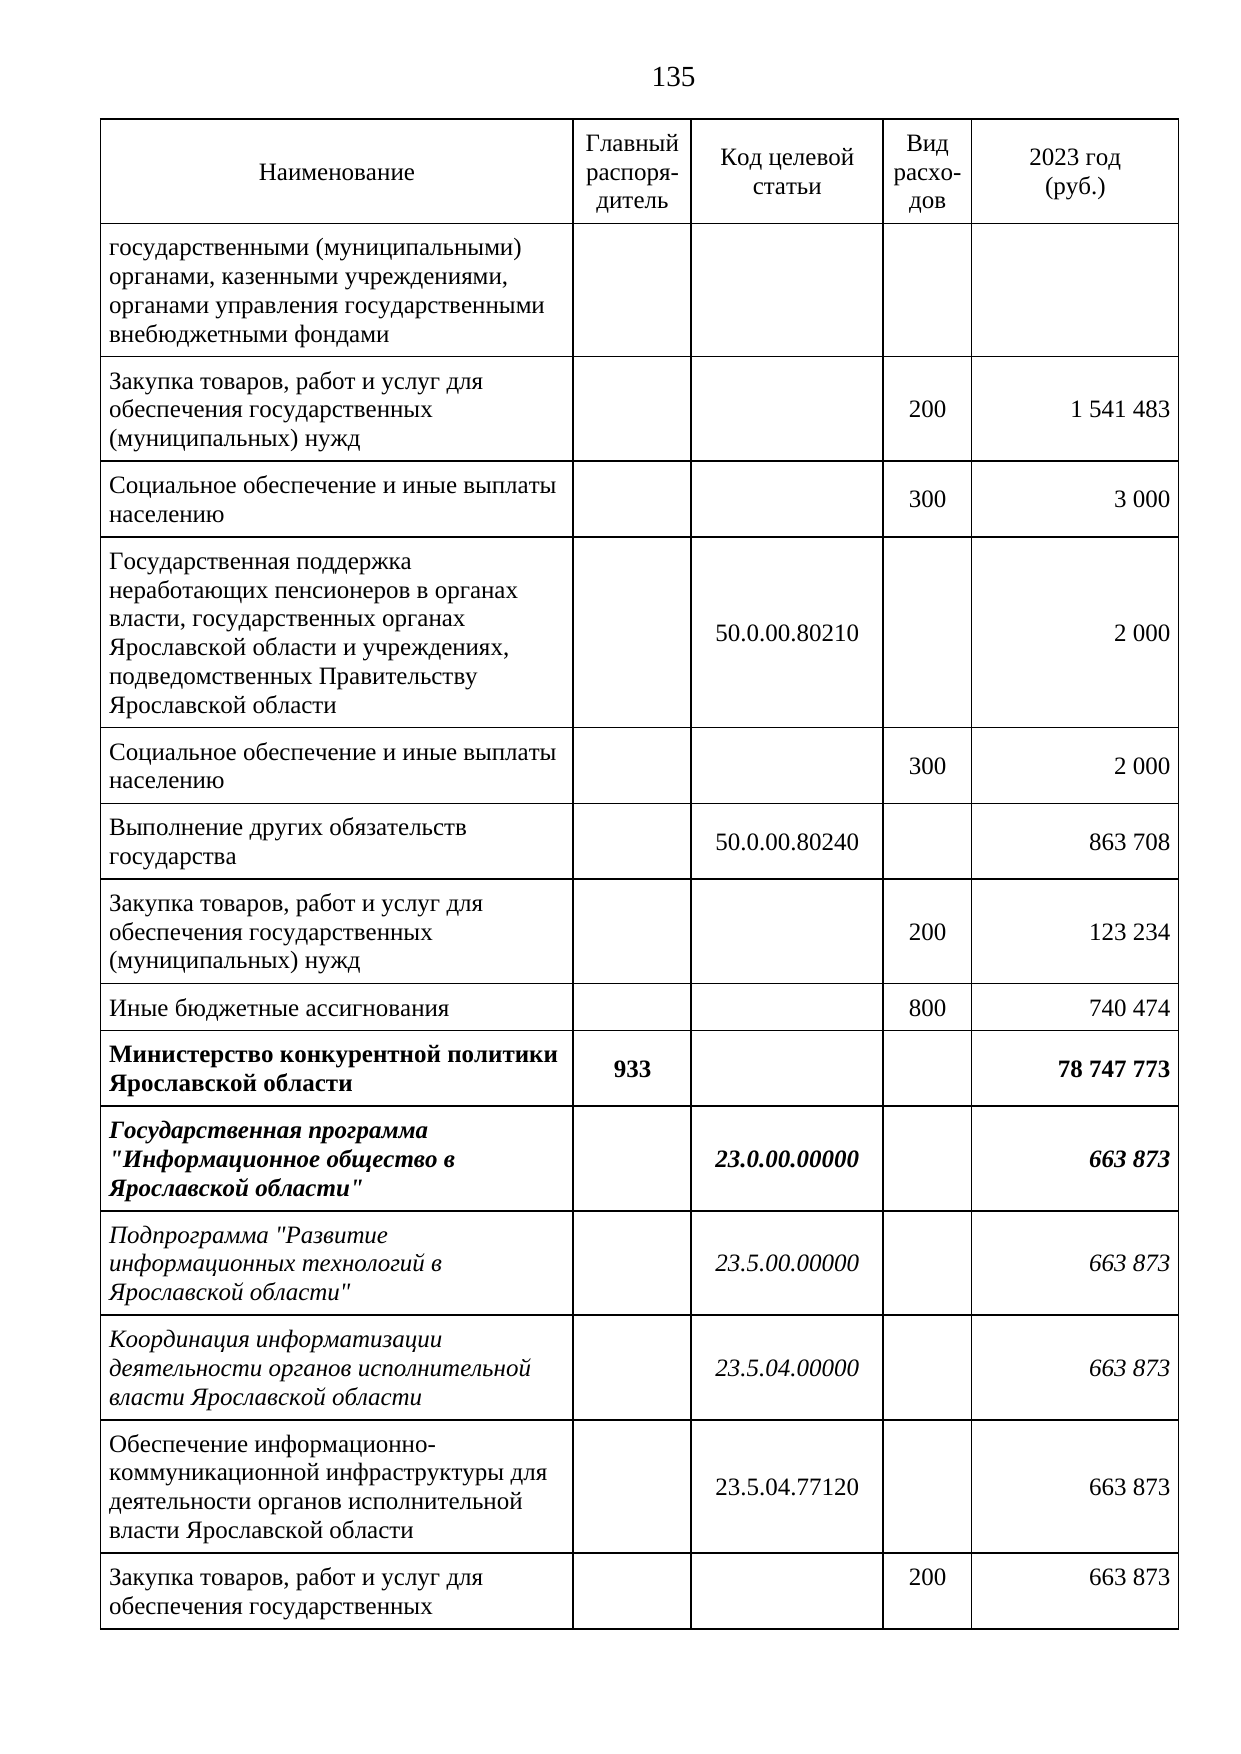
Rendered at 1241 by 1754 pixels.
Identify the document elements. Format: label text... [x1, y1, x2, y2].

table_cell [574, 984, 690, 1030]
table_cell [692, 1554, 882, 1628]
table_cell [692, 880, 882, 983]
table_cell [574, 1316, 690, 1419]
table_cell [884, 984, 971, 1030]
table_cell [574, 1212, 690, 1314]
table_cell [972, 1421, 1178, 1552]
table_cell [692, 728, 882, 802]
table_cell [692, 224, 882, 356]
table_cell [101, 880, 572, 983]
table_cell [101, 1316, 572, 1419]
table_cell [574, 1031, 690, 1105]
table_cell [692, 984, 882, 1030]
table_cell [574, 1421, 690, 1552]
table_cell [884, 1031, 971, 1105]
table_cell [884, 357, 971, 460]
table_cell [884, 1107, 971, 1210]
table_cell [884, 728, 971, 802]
table_header Код целевой статьи [692, 120, 882, 223]
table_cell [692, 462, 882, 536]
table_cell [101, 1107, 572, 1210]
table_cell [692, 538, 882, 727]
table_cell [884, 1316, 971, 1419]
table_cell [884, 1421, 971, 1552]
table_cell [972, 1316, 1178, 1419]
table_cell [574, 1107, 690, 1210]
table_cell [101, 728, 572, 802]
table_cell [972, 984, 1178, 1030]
table_header 2023 год (руб.) [972, 120, 1178, 223]
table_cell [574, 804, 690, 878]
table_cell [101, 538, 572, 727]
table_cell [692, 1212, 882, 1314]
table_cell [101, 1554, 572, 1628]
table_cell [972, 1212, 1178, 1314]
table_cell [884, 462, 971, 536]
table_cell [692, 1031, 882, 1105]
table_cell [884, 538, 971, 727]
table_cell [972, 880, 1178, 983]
table_header Главный распоря-дитель [574, 120, 690, 223]
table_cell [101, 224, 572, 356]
table_header Вид расхо-дов [884, 120, 971, 223]
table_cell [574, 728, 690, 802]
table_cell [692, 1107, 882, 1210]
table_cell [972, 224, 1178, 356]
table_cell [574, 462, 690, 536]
table_header Наименование [101, 120, 572, 223]
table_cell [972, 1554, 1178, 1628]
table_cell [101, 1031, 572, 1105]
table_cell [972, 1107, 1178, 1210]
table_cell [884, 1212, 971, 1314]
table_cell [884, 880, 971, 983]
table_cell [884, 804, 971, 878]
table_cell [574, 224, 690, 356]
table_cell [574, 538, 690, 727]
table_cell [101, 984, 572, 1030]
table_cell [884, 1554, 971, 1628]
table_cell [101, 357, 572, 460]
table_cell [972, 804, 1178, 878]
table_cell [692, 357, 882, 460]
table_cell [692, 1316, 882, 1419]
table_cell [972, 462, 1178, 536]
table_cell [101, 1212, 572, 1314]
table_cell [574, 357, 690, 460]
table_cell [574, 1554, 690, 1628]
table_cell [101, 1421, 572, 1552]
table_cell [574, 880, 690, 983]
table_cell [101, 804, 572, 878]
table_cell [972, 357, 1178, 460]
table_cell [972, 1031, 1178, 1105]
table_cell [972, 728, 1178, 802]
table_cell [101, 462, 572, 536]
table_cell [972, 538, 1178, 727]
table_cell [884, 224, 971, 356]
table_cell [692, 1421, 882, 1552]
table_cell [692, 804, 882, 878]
